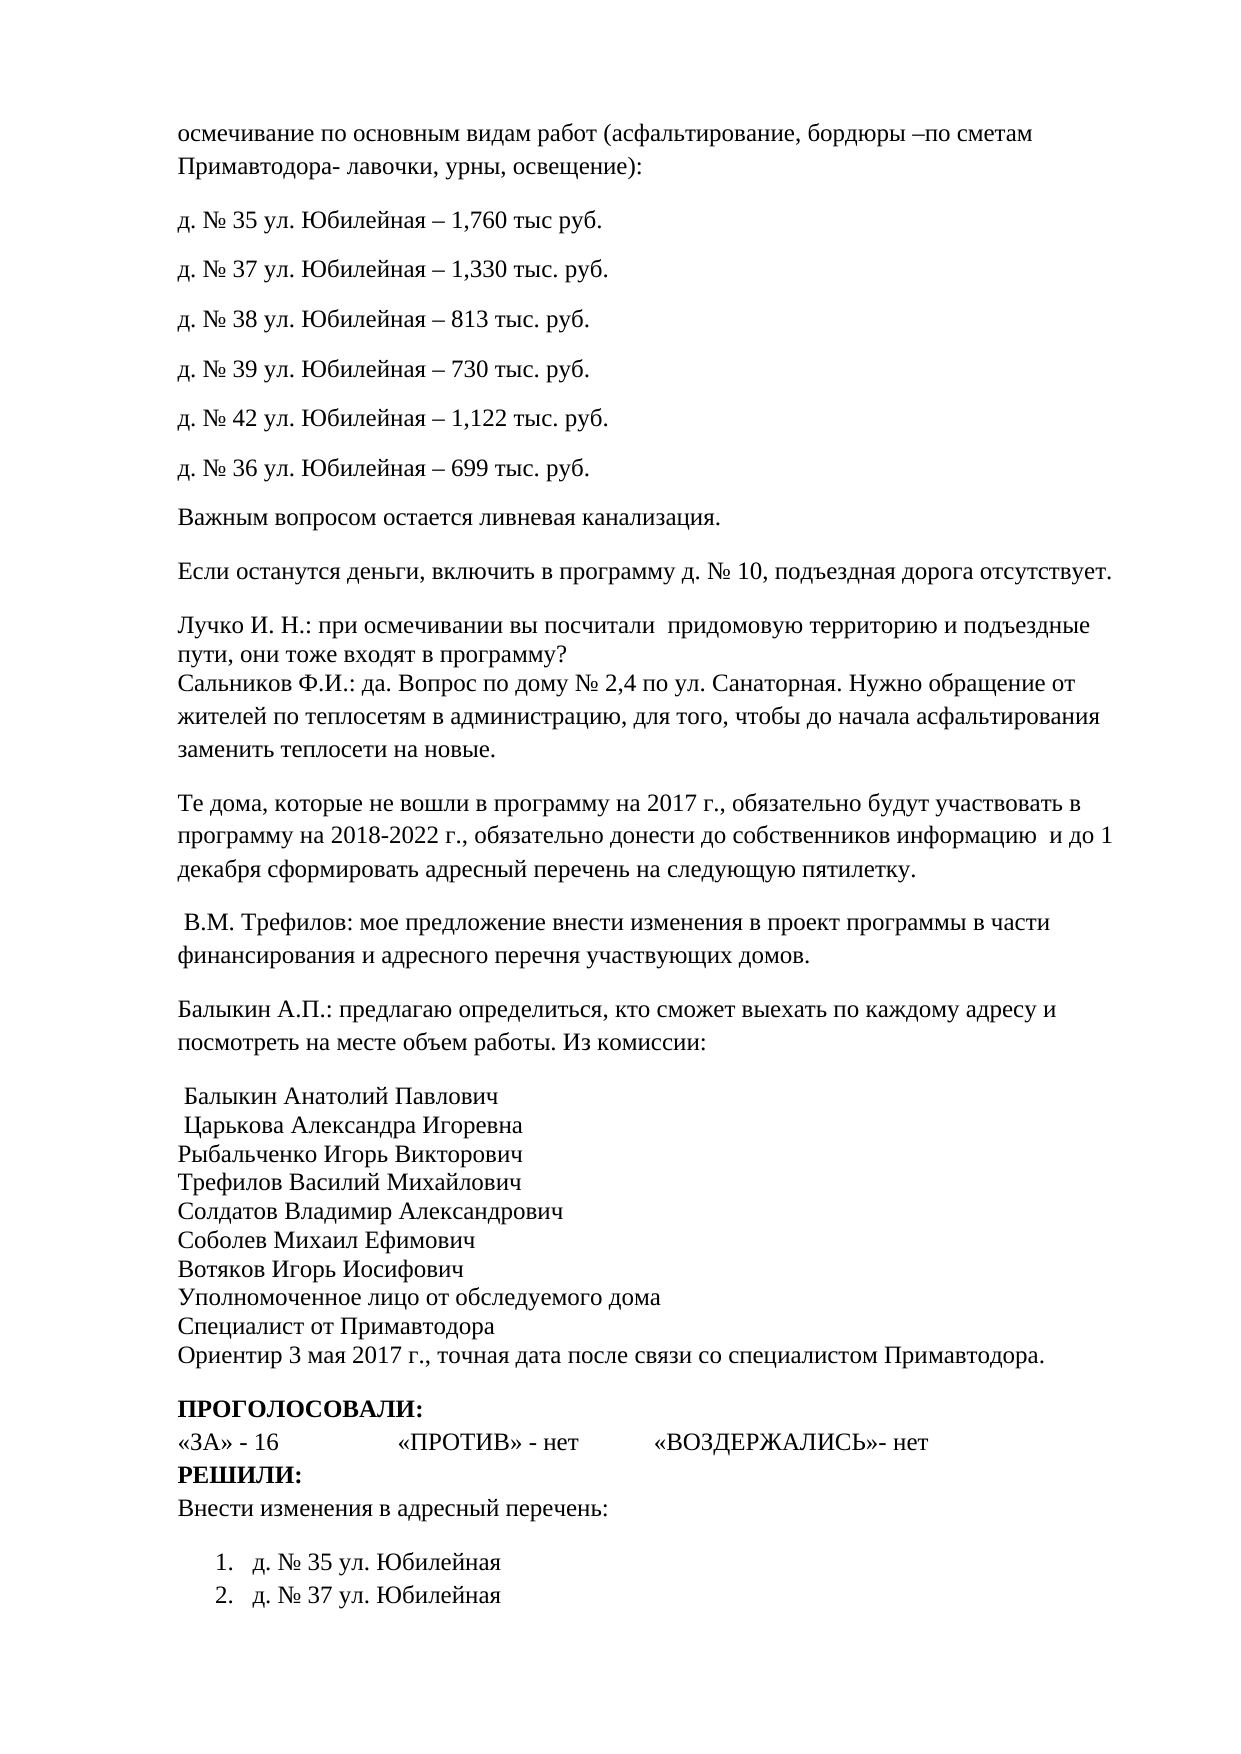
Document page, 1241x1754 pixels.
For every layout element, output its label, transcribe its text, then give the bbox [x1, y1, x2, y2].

text Лучко И. Н.: при осмечивании вы посчитали придомовую территорию и подъездные пути, они тоже входят в программу? [177, 610, 1152, 668]
text д. № 36 ул. Юбилейная – 699 тыс. руб. [177, 453, 1152, 482]
text Вотяков Игорь Иосифович [177, 1254, 1152, 1282]
text д. № 37 ул. Юбилейная – 1,330 тыс. руб. [177, 254, 1152, 283]
text Балыкин Анатолий Павлович [177, 1081, 1152, 1110]
text Соболев Михаил Ефимович [177, 1225, 1152, 1254]
text Важным вопросом остается ливневая канализация. [177, 502, 1152, 531]
text Рыбальченко Игорь Викторович [177, 1139, 1152, 1167]
list д. № 37 ул. Юбилейная [215, 1580, 1152, 1608]
text д. № 42 ул. Юбилейная – 1,122 тыс. руб. [177, 403, 1152, 432]
text В.М. Трефилов: мое предложение внести изменения в проект программы в части финансирования и адресного перечня участвующих домов. [177, 907, 1152, 969]
text Сальников Ф.И.: да. Вопрос по дому № 2,4 по ул. Санаторная. Нужно обращение от жителей по теплосетям в администрацию, для того, чтобы до начала асфальтирования заменить теплосети на новые. [177, 668, 1152, 762]
text д. № 38 ул. Юбилейная – 813 тыс. руб. [177, 304, 1152, 333]
text РЕШИЛИ: [177, 1460, 1152, 1489]
text Царькова Александра Игоревна [177, 1110, 1152, 1139]
list д. № 35 ул. Юбилейная [215, 1547, 1152, 1576]
text Солдатов Владимир Александрович [177, 1196, 1152, 1225]
text Уполномоченное лицо от обследуемого дома [177, 1282, 1152, 1311]
text Если останутся деньги, включить в программу д. № 10, подъездная дорога отсутствует. [177, 556, 1152, 585]
text д. № 39 ул. Юбилейная – 730 тыс. руб. [177, 354, 1152, 382]
text ПРОГОЛОСОВАЛИ: [177, 1394, 1152, 1423]
text Внести изменения в адресный перечень: [177, 1493, 1152, 1522]
text «ЗА» - 16 «ПРОТИВ» - нет «ВОЗДЕРЖАЛИСЬ»- нет [177, 1427, 1152, 1456]
text Ориентир 3 мая 2017 г., точная дата после связи со специалистом Примавтодора. [177, 1340, 1152, 1369]
text д. № 35 ул. Юбилейная – 1,760 тыс руб. [177, 205, 1152, 234]
text Те дома, которые не вошли в программу на 2017 г., обязательно будут участвовать в программу на 2018-2022 г., обязательно донести до собственников информацию и до 1 декабря сформировать адресный перечень на следующую пятилетку. [177, 788, 1152, 882]
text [177, 118, 1152, 180]
text Балыкин А.П.: предлагаю определиться, кто сможет выехать по каждому адресу и посмотреть на месте объем работы. Из комиссии: [177, 994, 1152, 1056]
text Специалист от Примавтодора [177, 1311, 1152, 1340]
text Трефилов Василий Михайлович [177, 1167, 1152, 1196]
